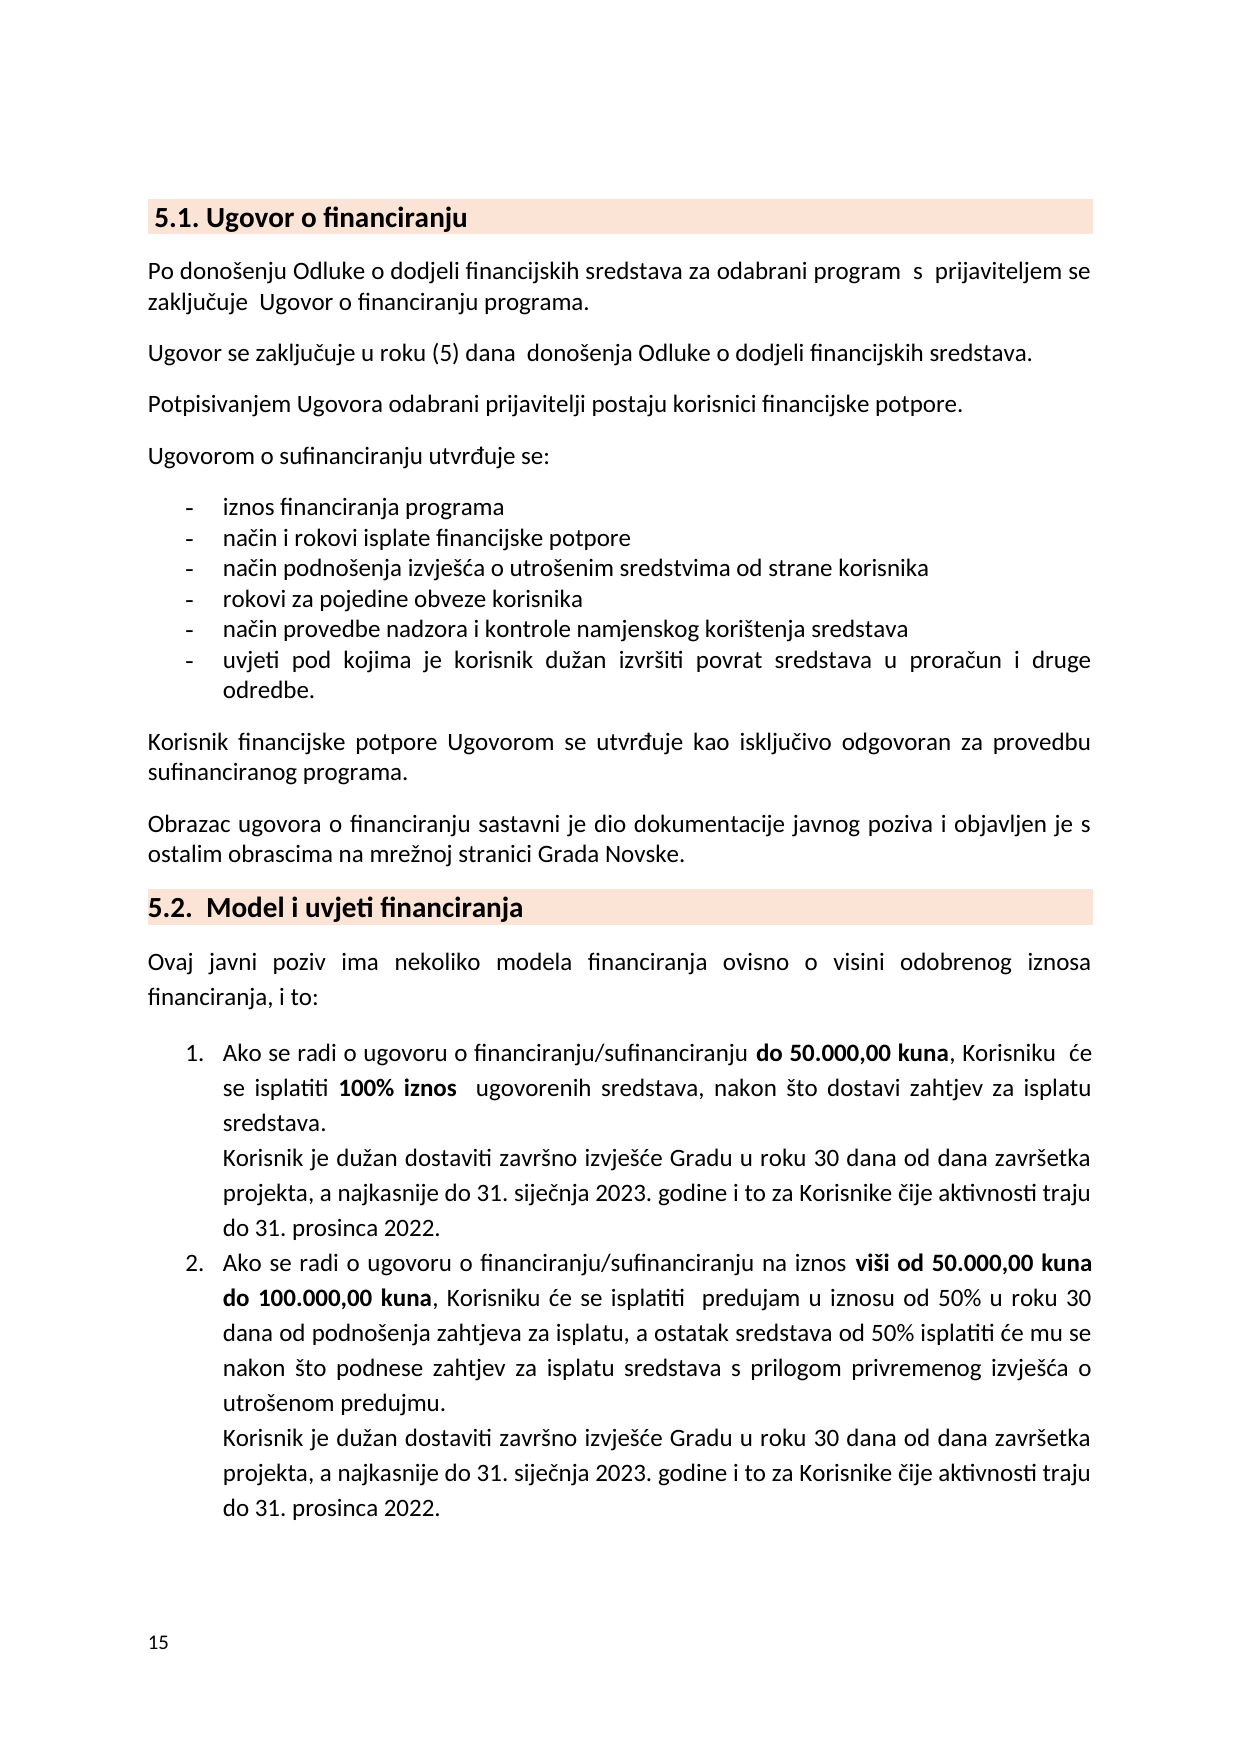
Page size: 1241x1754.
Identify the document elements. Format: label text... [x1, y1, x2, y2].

list način podnošenja izvješća o utrošenim sredstvima od strane korisnika [185, 552, 1093, 583]
text Ugovorom o sufinanciranju utvrđuje se: [148, 440, 1093, 471]
list iznos financiranja programa [185, 491, 1093, 522]
text 5.2. Model i uvjeti financiranja [148, 889, 1093, 925]
text Obrazac ugovora o financiranju sastavni je dio dokumentacije javnog poziva i objavljen je s ostalim obrascima na mrežnoj stranici Grada Novske. [148, 808, 1093, 869]
list Korisnik je dužan dostaviti završno izvješće Gradu u roku 30 dana od dana završetka projekta, a najkasnije do 31. siječnja 2023. godine i to za Korisnike čije aktivnosti traju do 31. prosinca 2022. [223, 1142, 1093, 1242]
text Ugovor se zaključuje u roku (5) dana donošenja Odluke o dodjeli financijskih sredstava. [148, 337, 1093, 368]
text 5.1. Ugovor o financiranju [148, 199, 1093, 234]
list rokovi za pojedine obveze korisnika [185, 583, 1093, 613]
list Korisnik je dužan dostaviti završno izvješće Gradu u roku 30 dana od dana završetka projekta, a najkasnije do 31. siječnja 2023. godine i to za Korisnike čije aktivnosti traju do 31. prosinca 2022. [223, 1422, 1093, 1522]
list uvjeti pod kojima je korisnik dužan izvršiti povrat sredstava u proračun i druge odredbe. [185, 644, 1093, 705]
text Korisnik financijske potpore Ugovorom se utvrđuje kao isključivo odgovoran za provedbu sufinanciranog programa. [148, 726, 1093, 787]
list način provedbe nadzora i kontrole namjenskog korištenja sredstava [185, 613, 1093, 644]
list Ako se radi o ugovoru o financiranju/sufinanciranju na iznos viši od 50.000,00 kuna do 100.000,00 kuna, Korisniku će se isplatiti predujam u iznosu od 50% u roku 30 dana od podnošenja zahtjeva za isplatu, a ostatak sredstava od 50% isplatiti će mu se nakon što podnese zahtjev za isplatu sredstava s prilogom privremenog izvješća o utrošenom predujmu. [185, 1247, 1093, 1417]
list način i rokovi isplate financijske potpore [185, 522, 1093, 552]
list Ako se radi o ugovoru o financiranju/sufinanciranju do 50.000,00 kuna, Korisniku će se isplatiti 100% iznos ugovorenih sredstava, nakon što dostavi zahtjev za isplatu sredstava. [185, 1037, 1093, 1137]
text Ovaj javni poziv ima nekoliko modela financiranja ovisno o visini odobrenog iznosa financiranja, i to: [148, 946, 1093, 1012]
text Potpisivanjem Ugovora odabrani prijavitelji postaju korisnici financijske potpore. [148, 389, 1093, 419]
text Po donošenju Odluke o dodjeli financijskih sredstava za odabrani program s prijaviteljem se zaključuje Ugovor o financiranju programa. [148, 255, 1093, 316]
